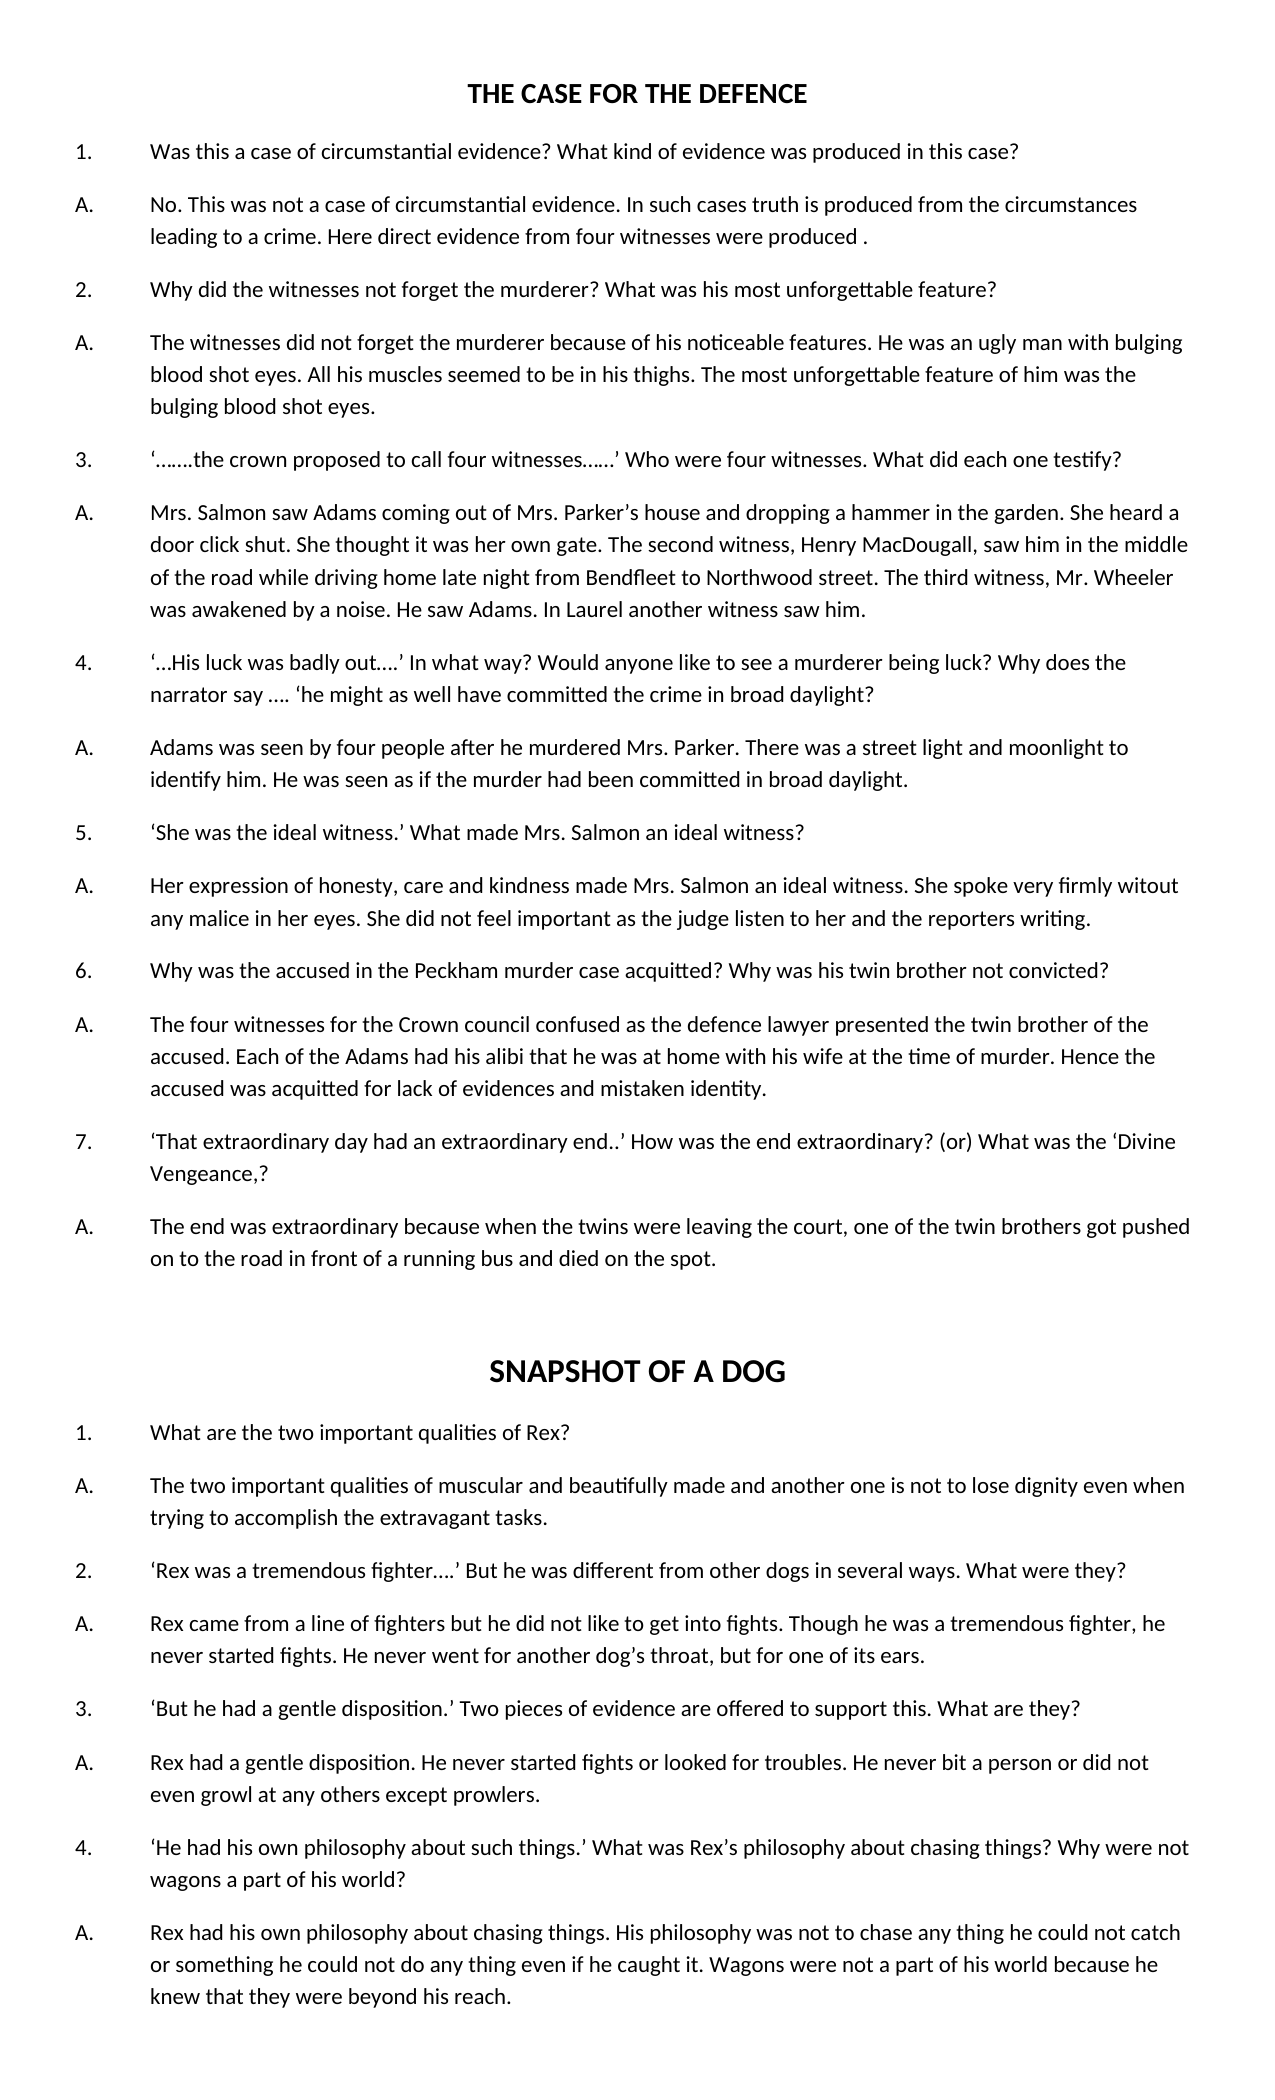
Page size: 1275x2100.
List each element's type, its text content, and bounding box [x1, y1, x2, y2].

text A. Rex had his own philosophy about chasing things. His philosophy was not to chase any thing he could not catch or something he could not do any thing even if he caught it. Wagons were not a part of his world because he knew that they were beyond his reach. [75, 1918, 1200, 2010]
text A. Adams was seen by four people after he murdered Mrs. Parker. There was a street light and moonlight to identify him. He was seen as if the murder had been committed in broad daylight. [75, 733, 1200, 793]
text A. Rex came from a line of fighters but he did not like to get into fights. Though he was a tremendous fighter, he never started fights. He never went for another dog’s throat, but for one of its ears. [75, 1609, 1200, 1669]
text A. The witnesses did not forget the murderer because of his noticeable features. He was an ugly man with bulging blood shot eyes. All his muscles seemed to be in his thighs. The most unforgettable feature of him was the bulging blood shot eyes. [75, 328, 1200, 420]
text 7. ‘That extraordinary day had an extraordinary end..’ How was the end extraordinary? (or) What was the ‘Divine Vengeance,? [75, 1127, 1200, 1187]
text A. The end was extraordinary because when the twins were leaving the court, one of the twin brothers got pushed on to the road in front of a running bus and died on the spot. [75, 1212, 1200, 1272]
text A. Her expression of honesty, care and kindness made Mrs. Salmon an ideal witness. She spoke very firmly witout any malice in her eyes. She did not feel important as the judge listen to her and the reporters writing. [75, 871, 1200, 932]
text 4. ‘…His luck was badly out….’ In what way? Would anyone like to see a murderer being luck? Why does the narrator say …. ‘he might as well have committed the crime in broad daylight? [75, 648, 1200, 708]
text 2. Why did the witnesses not forget the murderer? What was his most unforgettable feature? [75, 275, 1200, 303]
text 1. Was this a case of circumstantial evidence? What kind of evidence was produced in this case? [75, 137, 1200, 165]
text SNAPSHOT OF A DOG [75, 1351, 1200, 1391]
text 6. Why was the accused in the Peckham murder case acquitted? Why was his twin brother not convicted? [75, 957, 1200, 985]
text 3. ‘…….the crown proposed to call four witnesses……’ Who were four witnesses. What did each one testify? [75, 445, 1200, 473]
text A. The four witnesses for the Crown council confused as the defence lawyer presented the twin brother of the accused. Each of the Adams had his alibi that he was at home with his wife at the time of murder. Hence the accused was acquitted for lack of evidences and mistaken identity. [75, 1010, 1200, 1102]
text A. Mrs. Salmon saw Adams coming out of Mrs. Parker’s house and dropping a hammer in the garden. She heard a door click shut. She thought it was her own gate. The second witness, Henry MacDougall, saw him in the middle of the road while driving home late night from Bendfleet to Northwood street. The third witness, Mr. Wheeler was awakened by a noise. He saw Adams. In Laurel another witness saw him. [75, 498, 1200, 623]
text 2. ‘Rex was a tremendous fighter….’ But he was different from other dogs in several ways. What were they? [75, 1556, 1200, 1584]
text A. Rex had a gentle disposition. He never started fights or looked for troubles. He never bit a person or did not even growl at any others except prowlers. [75, 1748, 1200, 1808]
text 3. ‘But he had a gentle disposition.’ Two pieces of evidence are offered to support this. What are they? [75, 1694, 1200, 1723]
text 5. ‘She was the ideal witness.’ What made Mrs. Salmon an ideal witness? [75, 818, 1200, 846]
text A. No. This was not a case of circumstantial evidence. In such cases truth is produced from the circumstances leading to a crime. Here direct evidence from four witnesses were produced . [75, 190, 1200, 250]
text 1. What are the two important qualities of Rex? [75, 1418, 1200, 1446]
text THE CASE FOR THE DEFENCE [75, 75, 1200, 111]
text 4. ‘He had his own philosophy about such things.’ What was Rex’s philosophy about chasing things? Why were not wagons a part of his world? [75, 1833, 1200, 1893]
text A. The two important qualities of muscular and beautifully made and another one is not to lose dignity even when trying to accomplish the extravagant tasks. [75, 1471, 1200, 1531]
